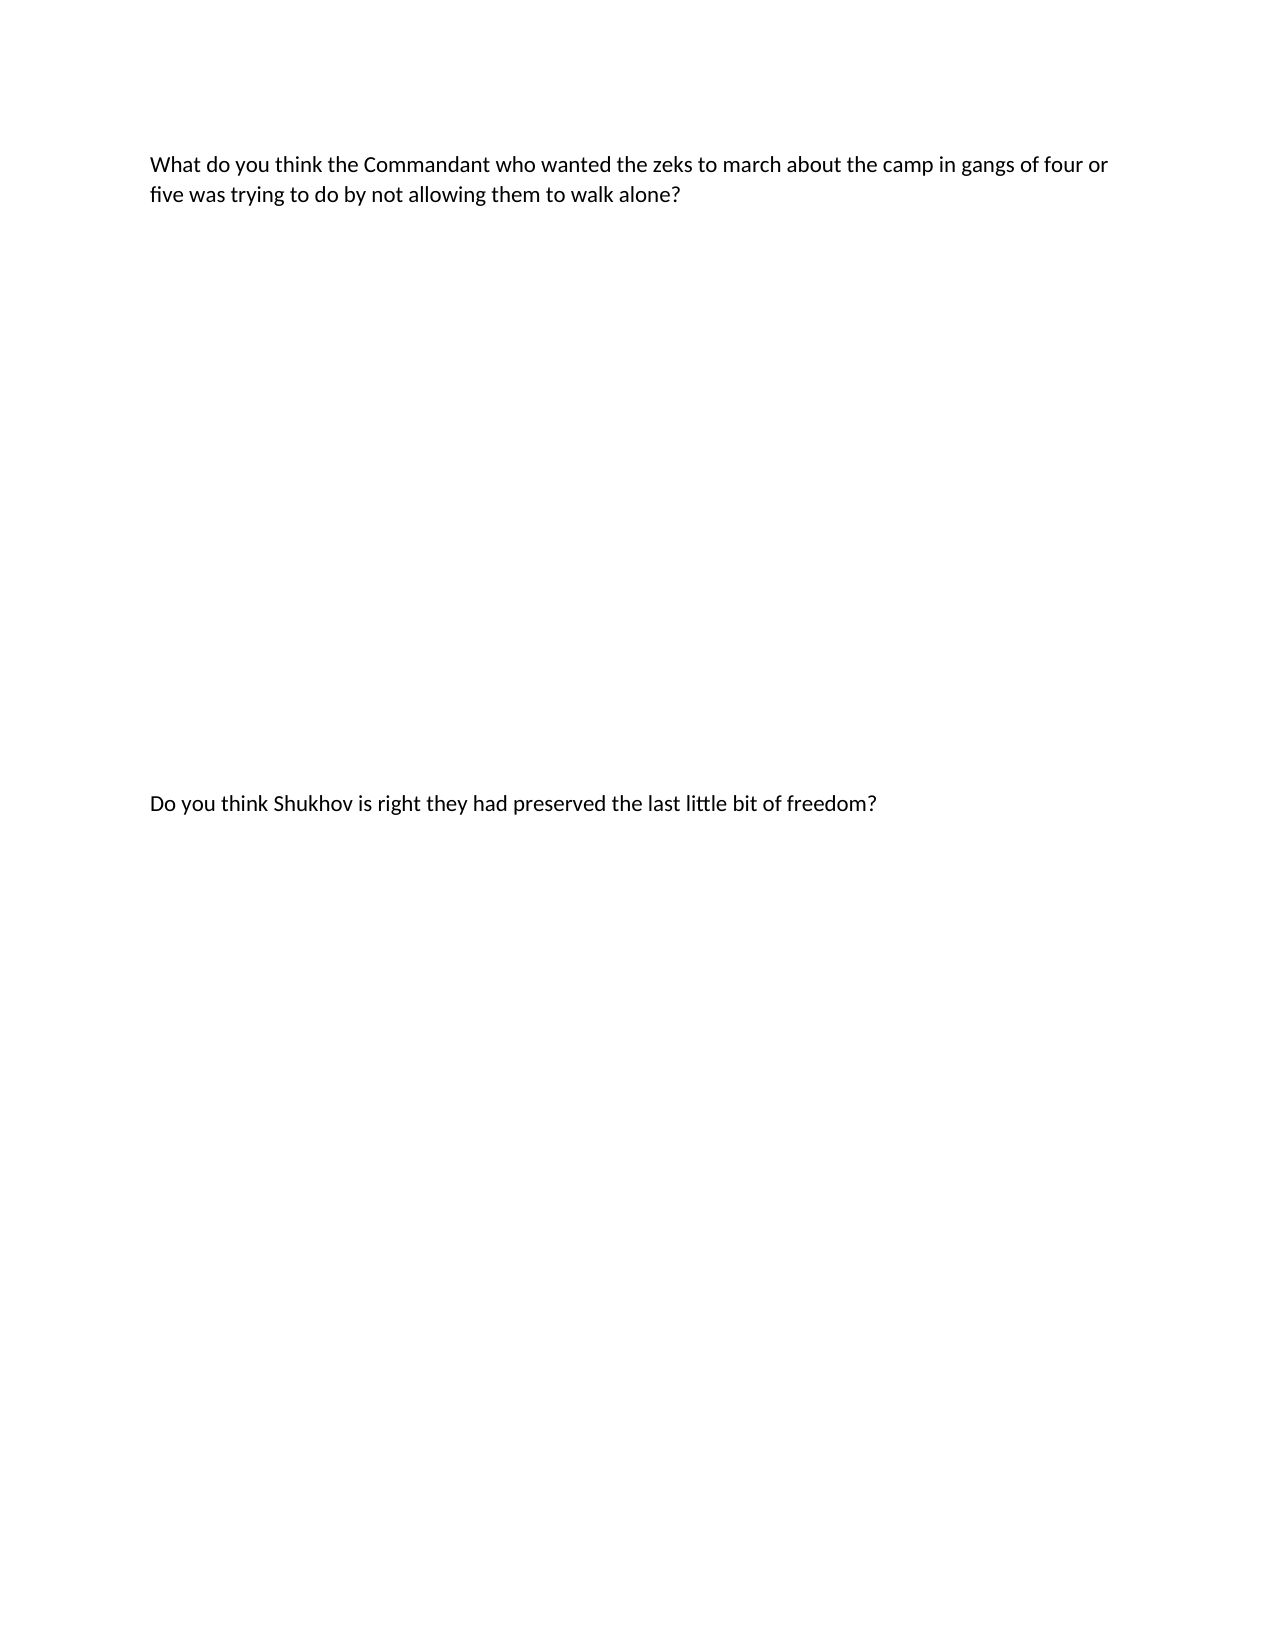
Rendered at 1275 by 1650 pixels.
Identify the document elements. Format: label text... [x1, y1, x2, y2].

text Do you think Shukhov is right they had preserved the last little bit of freedom? [150, 789, 1125, 818]
text What do you think the Commandant who wanted the zeks to march about the camp in gangs of four or five was trying to do by not allowing them to walk alone? [150, 150, 1125, 208]
